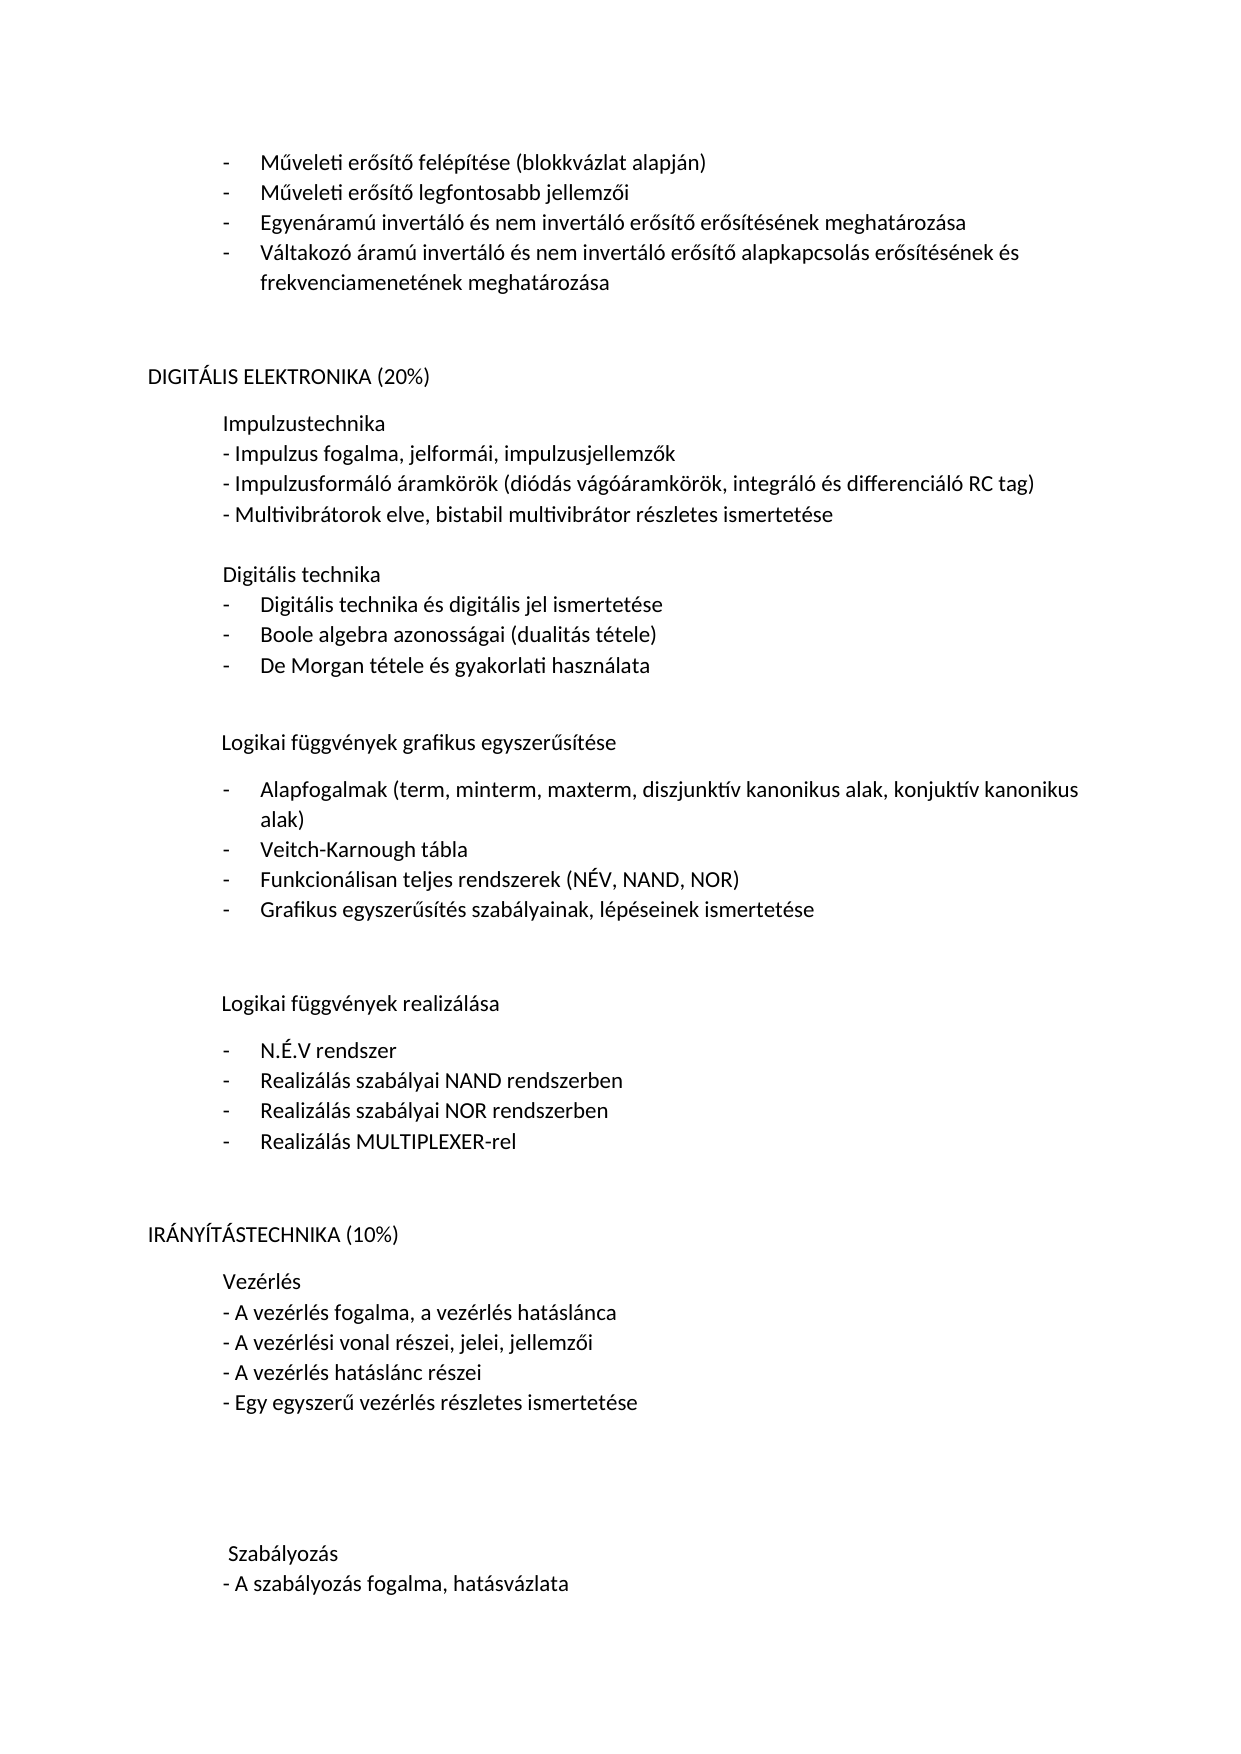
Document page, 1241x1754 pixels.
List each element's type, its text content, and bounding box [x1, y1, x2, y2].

list Műveleti erősítő felépítése (blokkvázlat alapján) [223, 148, 1093, 176]
list Vezérlés [223, 1267, 1093, 1295]
list Funkcionálisan teljes rendszerek (NÉV, NAND, NOR) [223, 865, 1093, 893]
list Realizálás szabályai NAND rendszerben [223, 1066, 1093, 1094]
list Váltakozó áramú invertáló és nem invertáló erősítő alapkapcsolás erősítésének és frekvenciamenetének meghatározása [223, 238, 1093, 296]
list Realizálás szabályai NOR rendszerben [223, 1097, 1093, 1124]
list Alapfogalmak (term, minterm, maxterm, diszjunktív kanonikus alak, konjuktív kanonikus alak) [223, 775, 1093, 833]
list - A szabályozás fogalma, hatásvázlata [223, 1569, 1093, 1597]
list - Impulzus fogalma, jelformái, impulzusjellemzők [223, 439, 1093, 467]
text DIGITÁLIS ELEKTRONIKA (20%) [148, 362, 1093, 390]
list - A vezérlés hatáslánc részei [223, 1358, 1093, 1386]
list Egyenáramú invertáló és nem invertáló erősítő erősítésének meghatározása [223, 208, 1093, 236]
list Veitch-Karnough tábla [223, 835, 1093, 863]
list - A vezérlés fogalma, a vezérlés hatáslánca [223, 1298, 1093, 1326]
text IRÁNYÍTÁSTECHNIKA (10%) [148, 1221, 1093, 1248]
text Logikai függvények realizálása [221, 989, 1093, 1017]
list - Impulzusformáló áramkörök (diódás vágóáramkörök, integráló és differenciáló RC tag) [223, 469, 1093, 497]
list Szabályozás [223, 1539, 1093, 1567]
list - Multivibrátorok elve, bistabil multivibrátor részletes ismertetése [223, 500, 1093, 528]
list Grafikus egyszerűsítés szabályainak, lépéseinek ismertetése [223, 896, 1093, 923]
list De Morgan tétele és gyakorlati használata [223, 651, 1093, 679]
list Boole algebra azonosságai (dualitás tétele) [223, 621, 1093, 648]
list Műveleti erősítő legfontosabb jellemzői [223, 178, 1093, 206]
list - Egy egyszerű vezérlés részletes ismertetése [223, 1388, 1093, 1416]
list Realizálás MULTIPLEXER-rel [223, 1127, 1093, 1155]
list Digitális technika és digitális jel ismertetése [223, 590, 1093, 618]
list Digitális technika [223, 560, 1093, 588]
list N.É.V rendszer [223, 1036, 1093, 1064]
list - A vezérlési vonal részei, jelei, jellemzői [223, 1328, 1093, 1356]
list Impulzustechnika [223, 409, 1093, 437]
text Logikai függvények grafikus egyszerűsítése [148, 728, 1093, 756]
